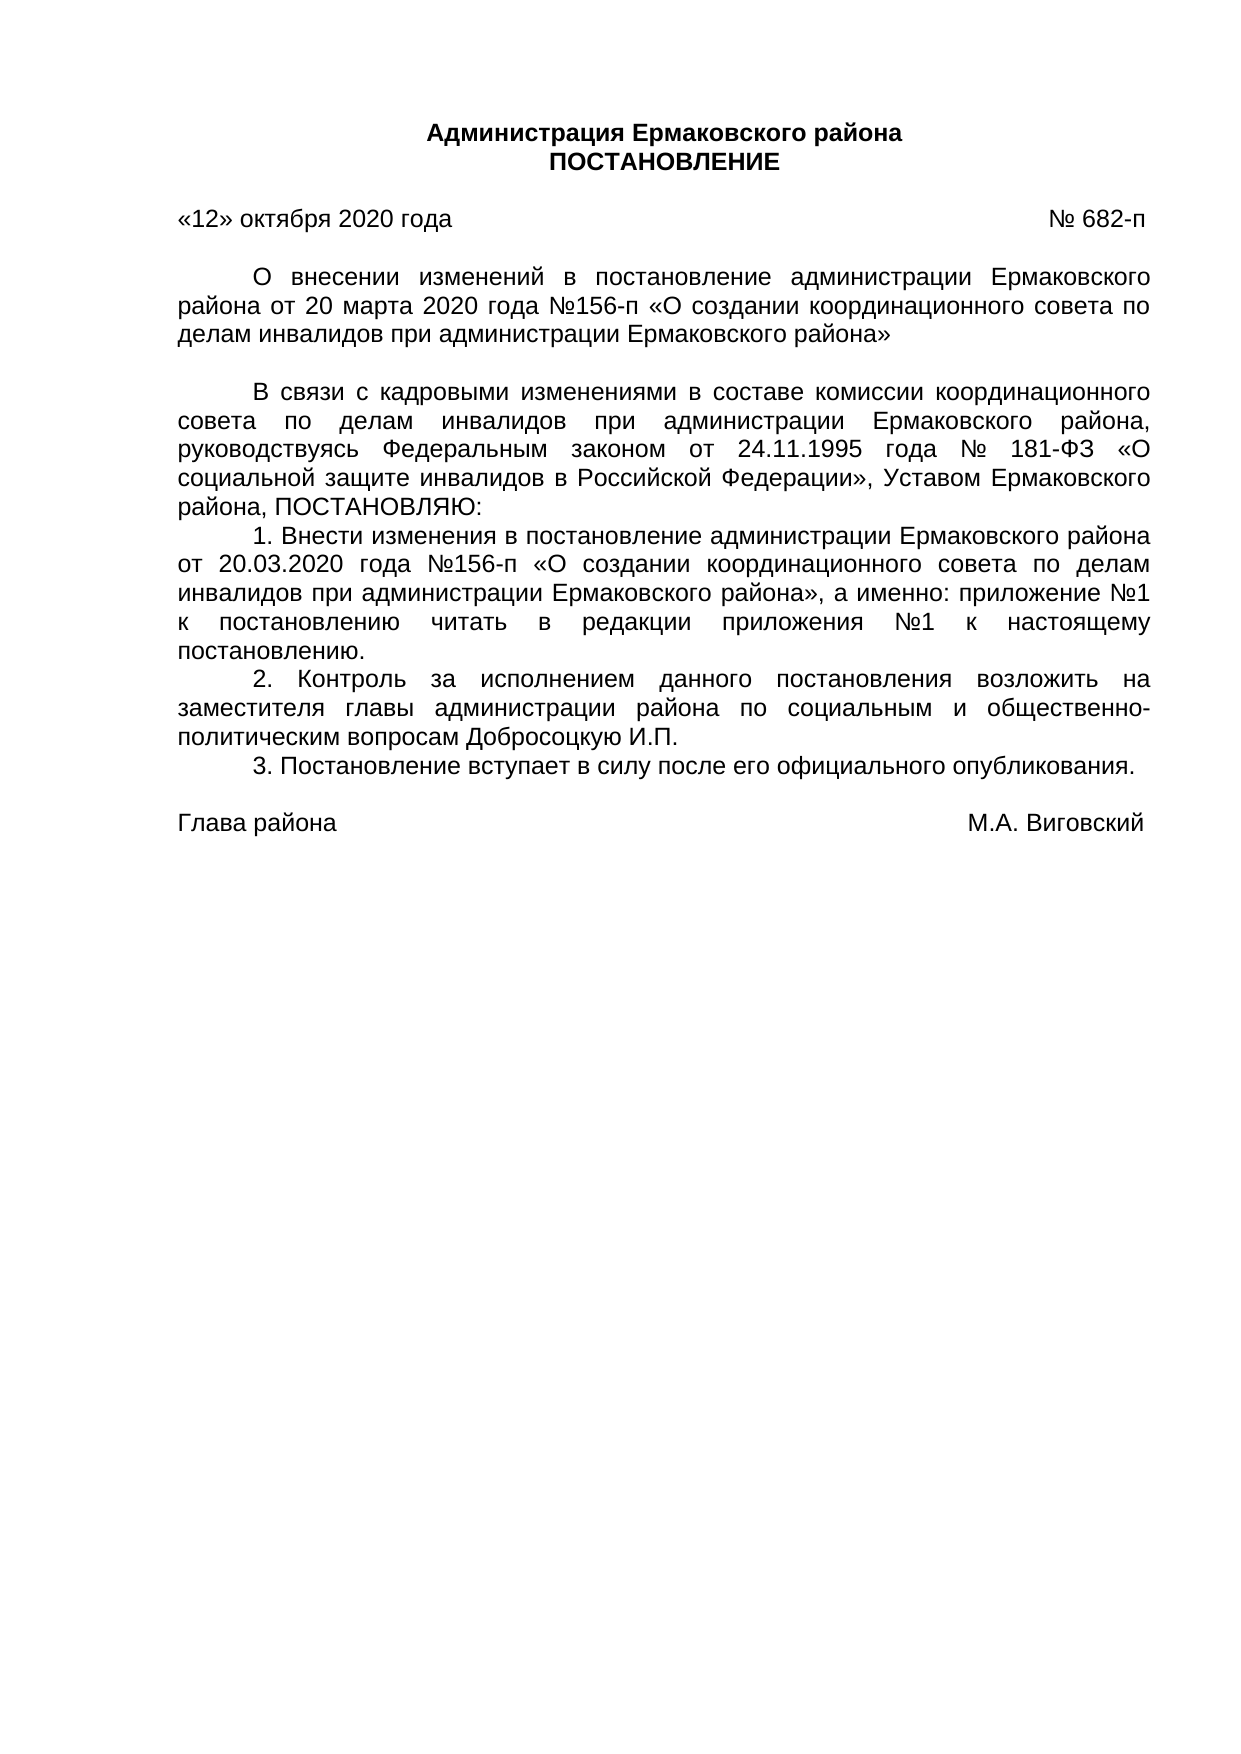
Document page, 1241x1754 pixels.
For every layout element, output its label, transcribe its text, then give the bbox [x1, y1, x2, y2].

text 3. Постановление вступает в силу после его официального опубликования. [177, 751, 1152, 779]
text 1. Внести изменения в постановление администрации Ермаковского района от 20.03.2020 года №156-п «О создании координационного совета по делам инвалидов при администрации Ермаковского района», а именно: приложение №1 к постановлению читать в редакции приложения №1 к настоящему постановлению. [177, 521, 1152, 664]
text ПОСТАНОВЛЕНИЕ [177, 147, 1152, 176]
text «12» октября 2020 года № 682-п [177, 204, 1152, 233]
text О внесении изменений в постановление администрации Ермаковского района от 20 марта 2020 года №156-п «О создании координационного совета по делам инвалидов при администрации Ермаковского района» [177, 262, 1152, 348]
text Глава района М.А. Виговский [177, 808, 1152, 837]
text 2. Контроль за исполнением данного постановления возложить на заместителя главы администрации района по социальным и общественно-политическим вопросам Добросоцкую И.П. [177, 664, 1152, 751]
text Администрация Ермаковского района [177, 118, 1152, 147]
text В связи с кадровыми изменениями в составе комиссии координационного совета по делам инвалидов при администрации Ермаковского района, руководствуясь Федеральным законом от 24.11.1995 года № 181-ФЗ «О социальной защите инвалидов в Российской Федерации», Уставом Ермаковского района, ПОСТАНОВЛЯЮ: [177, 377, 1152, 521]
